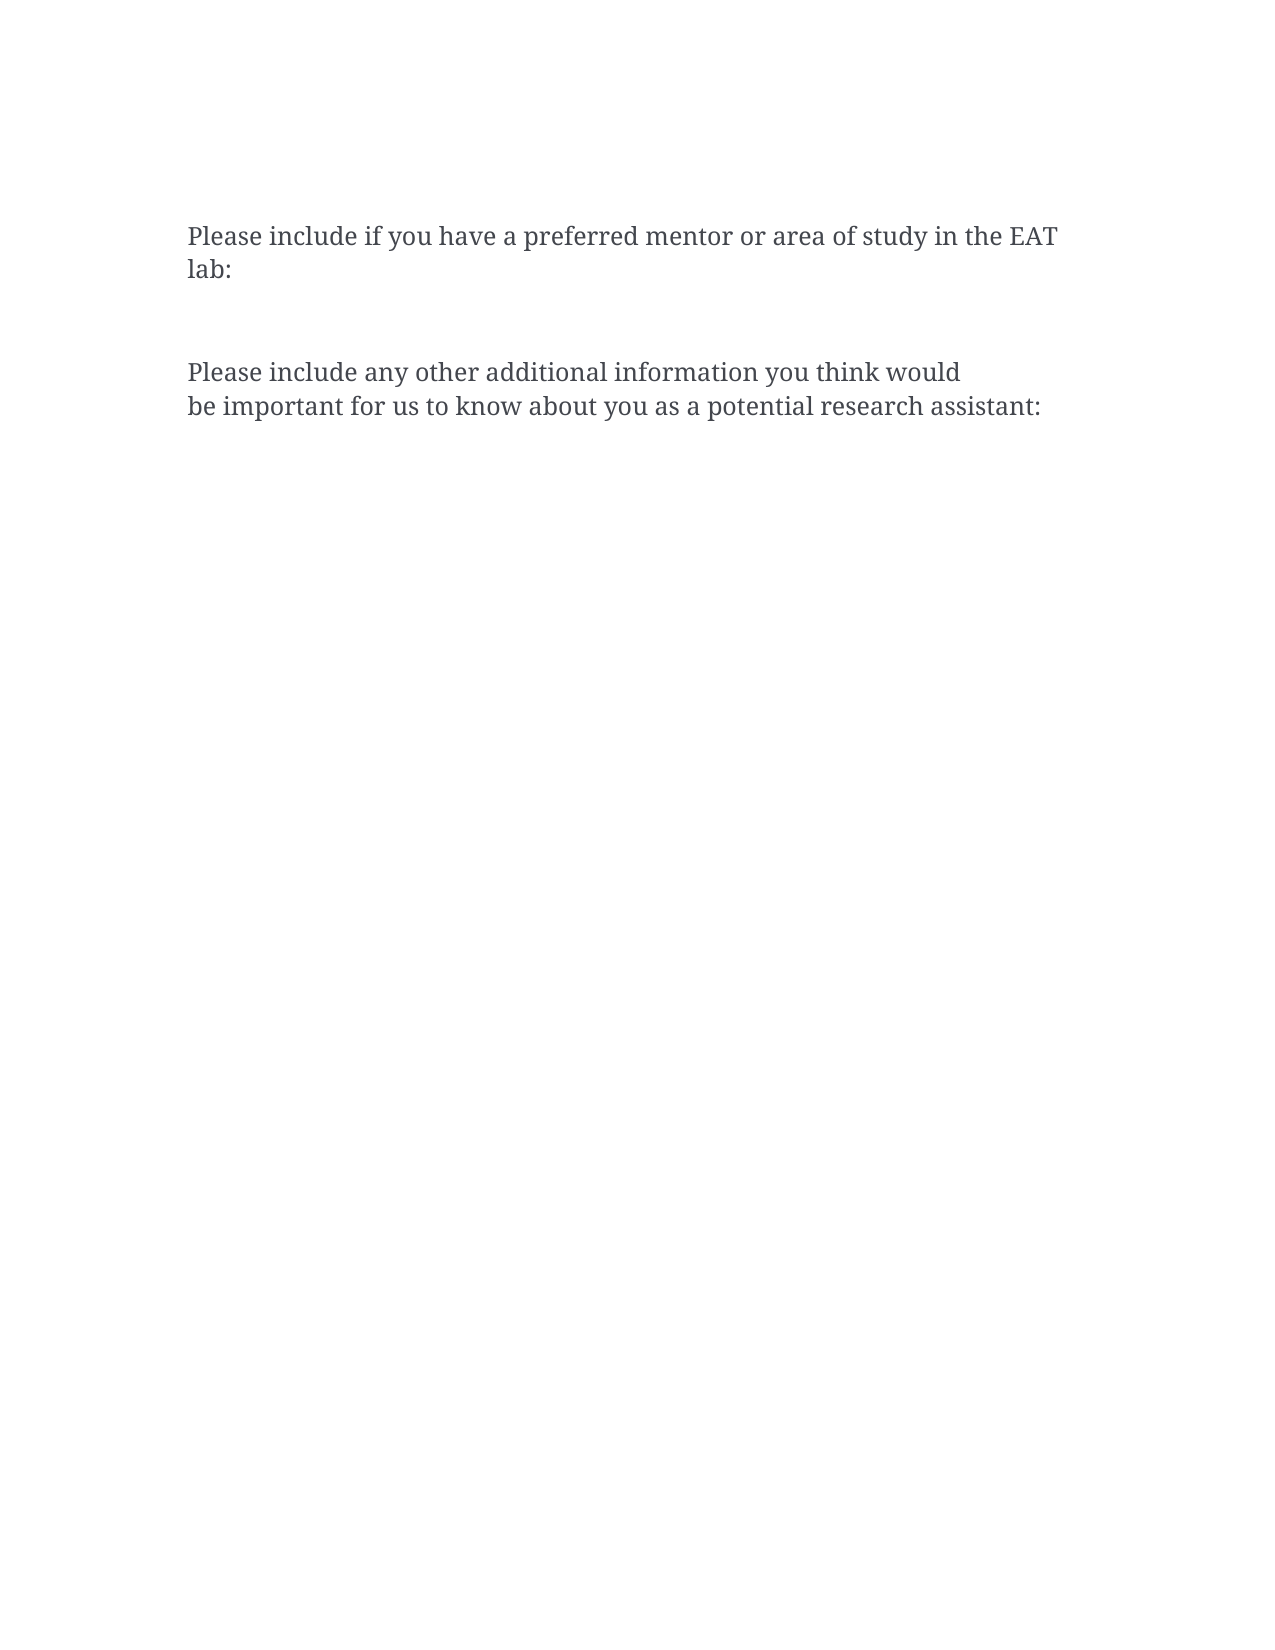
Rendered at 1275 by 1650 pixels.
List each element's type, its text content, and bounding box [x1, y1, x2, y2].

text Please include any other additional information you think would be important for us to know about you as a potential research assistant: [187, 354, 1087, 422]
text Please include if you have a preferred mentor or area of study in the EAT lab: [187, 218, 1087, 286]
